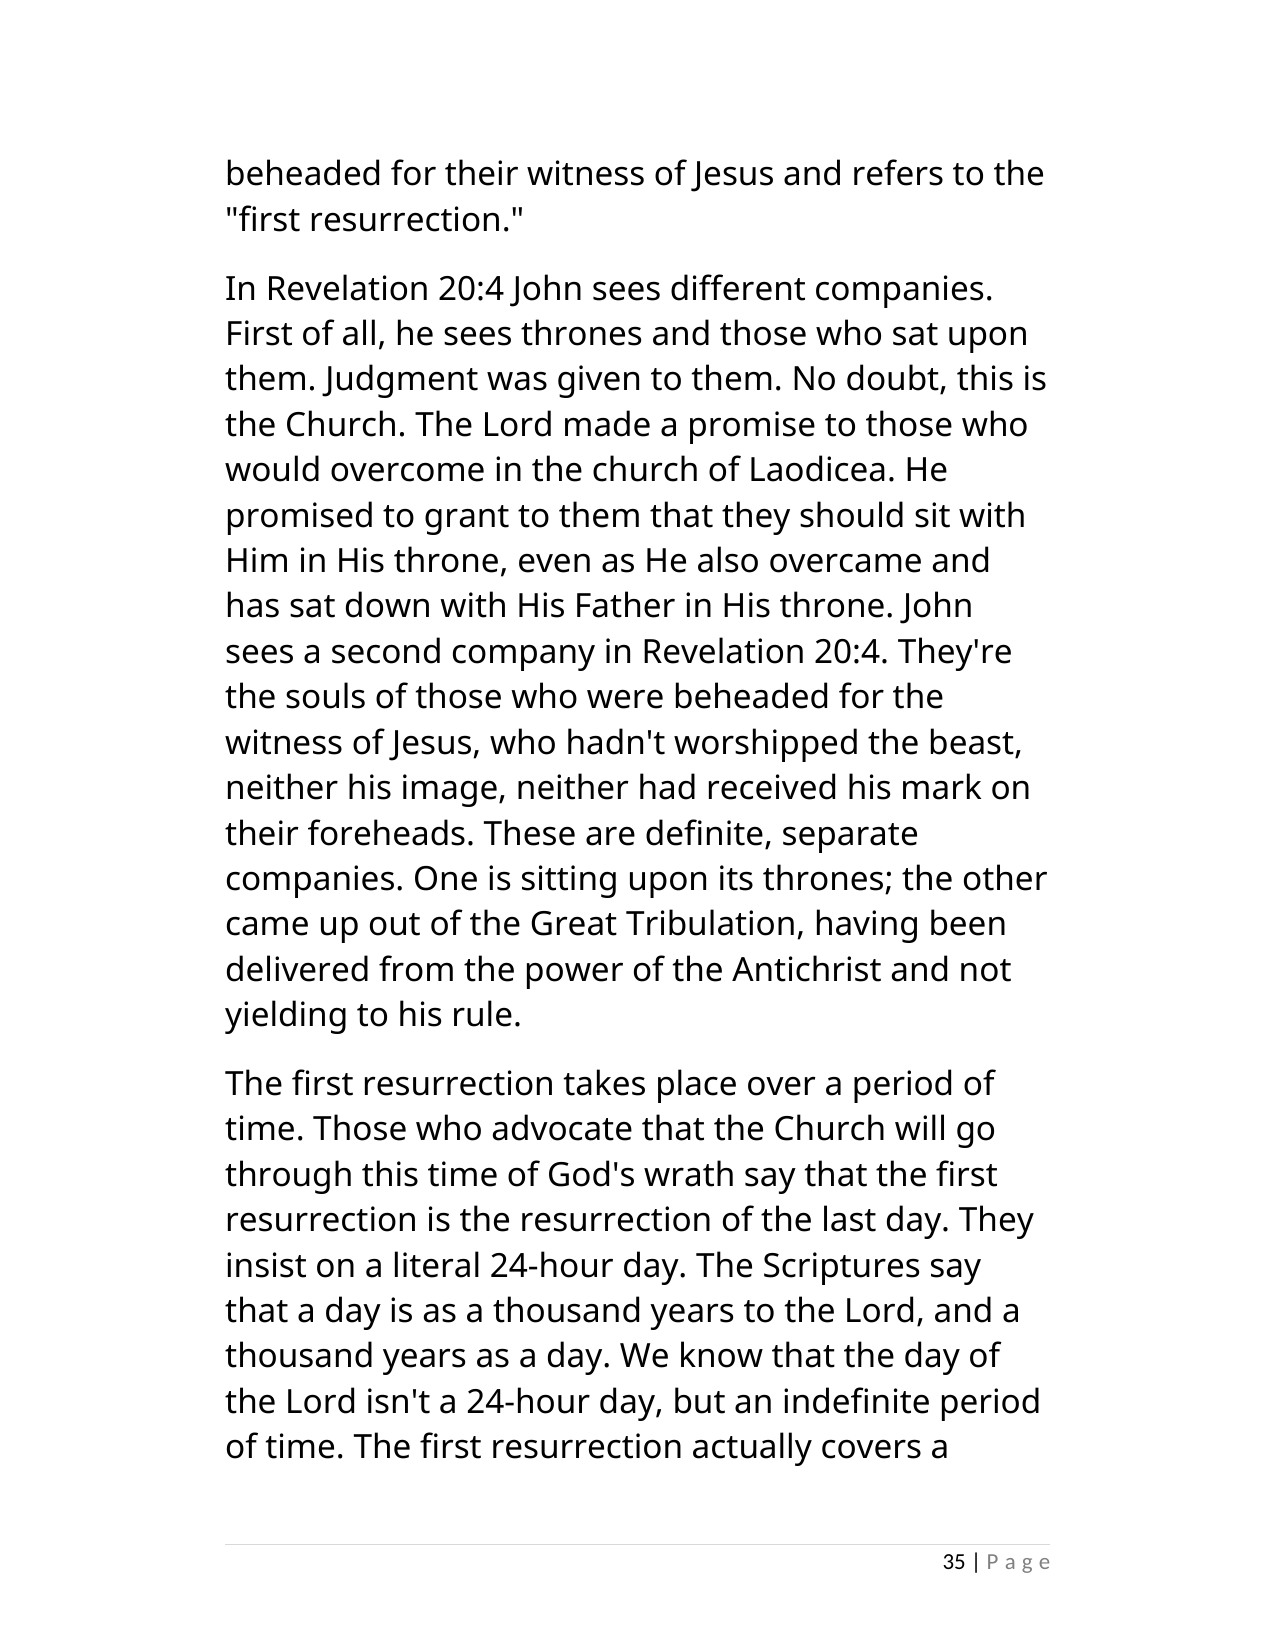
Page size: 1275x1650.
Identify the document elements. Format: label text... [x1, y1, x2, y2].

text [225, 150, 1050, 241]
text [225, 1060, 1050, 1468]
text In Revelation 20:4 John sees different companies. First of all, he sees thrones and those who sat upon them. Judgment was given to them. No doubt, this is the Church. The Lord made a promise to those who would overcome in the church of Laodicea. He promised to grant to them that they should sit with Him in His throne, even as He also overcame and has sat down with His Father in His throne. John sees a second company in Revelation 20:4. They're the souls of those who were beheaded for the witness of Jesus, who hadn't worshipped the beast, neither his image, neither had received his mark on their foreheads. These are definite, separate companies. One is sitting upon its thrones; the other came up out of the Great Tribulation, having been delivered from the power of the Antichrist and not yielding to his rule. [225, 264, 1050, 1036]
